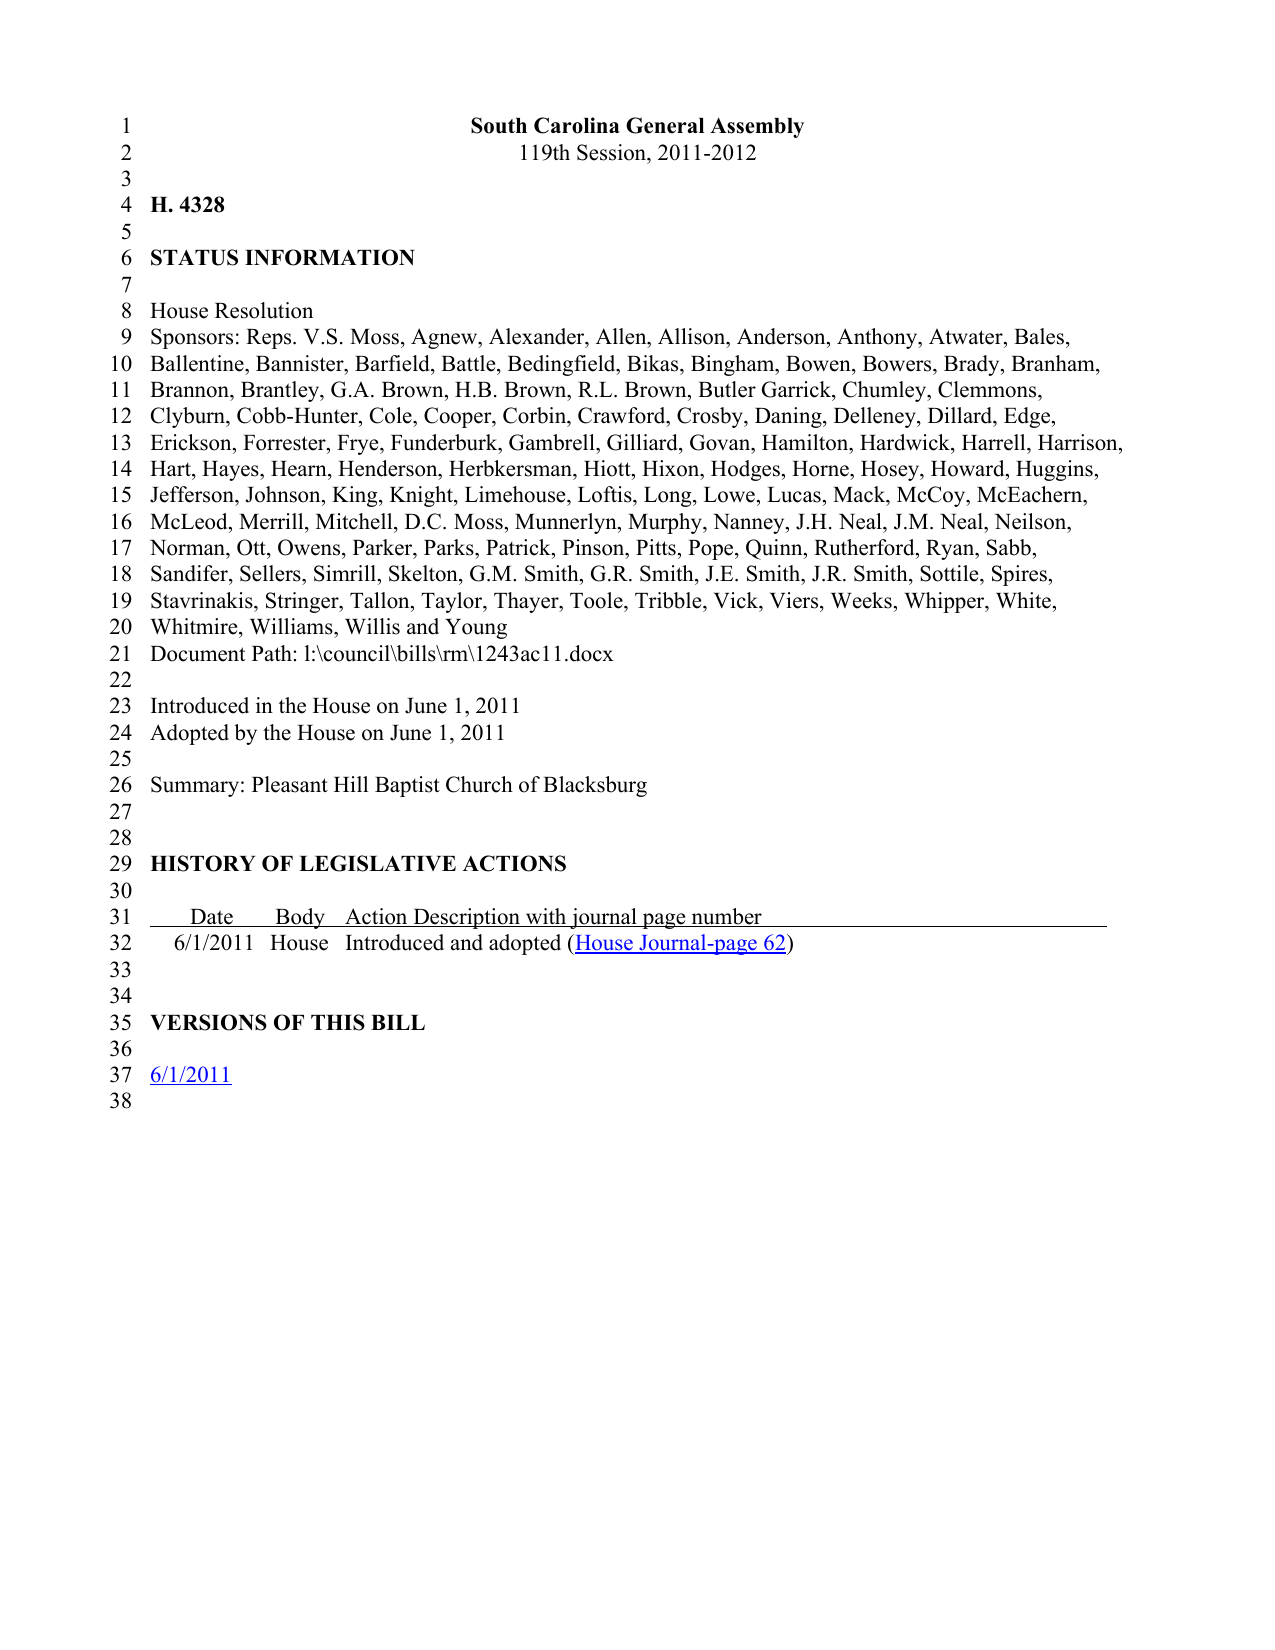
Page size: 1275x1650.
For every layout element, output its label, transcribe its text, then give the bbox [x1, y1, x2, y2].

text 119th Session, 2011-2012 [150, 139, 1125, 165]
text Date Body Action Description with journal page number [150, 903, 1125, 929]
text Introduced in the House on June 1, 2011 [150, 692, 1125, 719]
text 6/1/2011 House Introduced and adopted (House Journal-page 62) [150, 929, 1125, 956]
text VERSIONS OF THIS BILL [150, 1008, 1125, 1035]
text House Resolution [150, 297, 1125, 323]
text H. 4328 [150, 192, 1125, 218]
text South Carolina General Assembly [150, 112, 1125, 139]
text 6/1/2011 [150, 1061, 1125, 1088]
text STATUS INFORMATION [150, 244, 1125, 271]
text Document Path: l:\council\bills\rm\1243ac11.docx [150, 639, 1125, 666]
text Summary: Pleasant Hill Baptist Church of Blacksburg [150, 771, 1125, 798]
text Adopted by the House on June 1, 2011 [150, 719, 1125, 745]
text HISTORY OF LEGISLATIVE ACTIONS [150, 850, 1125, 877]
text Sponsors: Reps. V.S. Moss, Agnew, Alexander, Allen, Allison, Anderson, Anthony, Atwater, Bales, Ballentine, Bannister, Barfield, Battle, Bedingfield, Bikas, Bingham, Bowen, Bowers, Brady, Branham, Brannon, Brantley, G.A. Brown, H.B. Brown, R.L. Brown, Butler Garrick, Chumley, Clemmons, Clyburn, Cobb-Hunter, Cole, Cooper, Corbin, Crawford, Crosby, Daning, Delleney, Dillard, Edge, Erickson, Forrester, Frye, Funderburk, Gambrell, Gilliard, Govan, Hamilton, Hardwick, Harrell, Harrison, Hart, Hayes, Hearn, Henderson, Herbkersman, Hiott, Hixon, Hodges, Horne, Hosey, Howard, Huggins, Jefferson, Johnson, King, Knight, Limehouse, Loftis, Long, Lowe, Lucas, Mack, McCoy, McEachern, McLeod, Merrill, Mitchell, D.C. Moss, Munnerlyn, Murphy, Nanney, J.H. Neal, J.M. Neal, Neilson, Norman, Ott, Owens, Parker, Parks, Patrick, Pinson, Pitts, Pope, Quinn, Rutherford, Ryan, Sabb, Sandifer, Sellers, Simrill, Skelton, G.M. Smith, G.R. Smith, J.E. Smith, J.R. Smith, Sottile, Spires, Stavrinakis, Stringer, Tallon, Taylor, Thayer, Toole, Tribble, Vick, Viers, Weeks, Whipper, White, Whitmire, Williams, Willis and Young [150, 323, 1125, 639]
